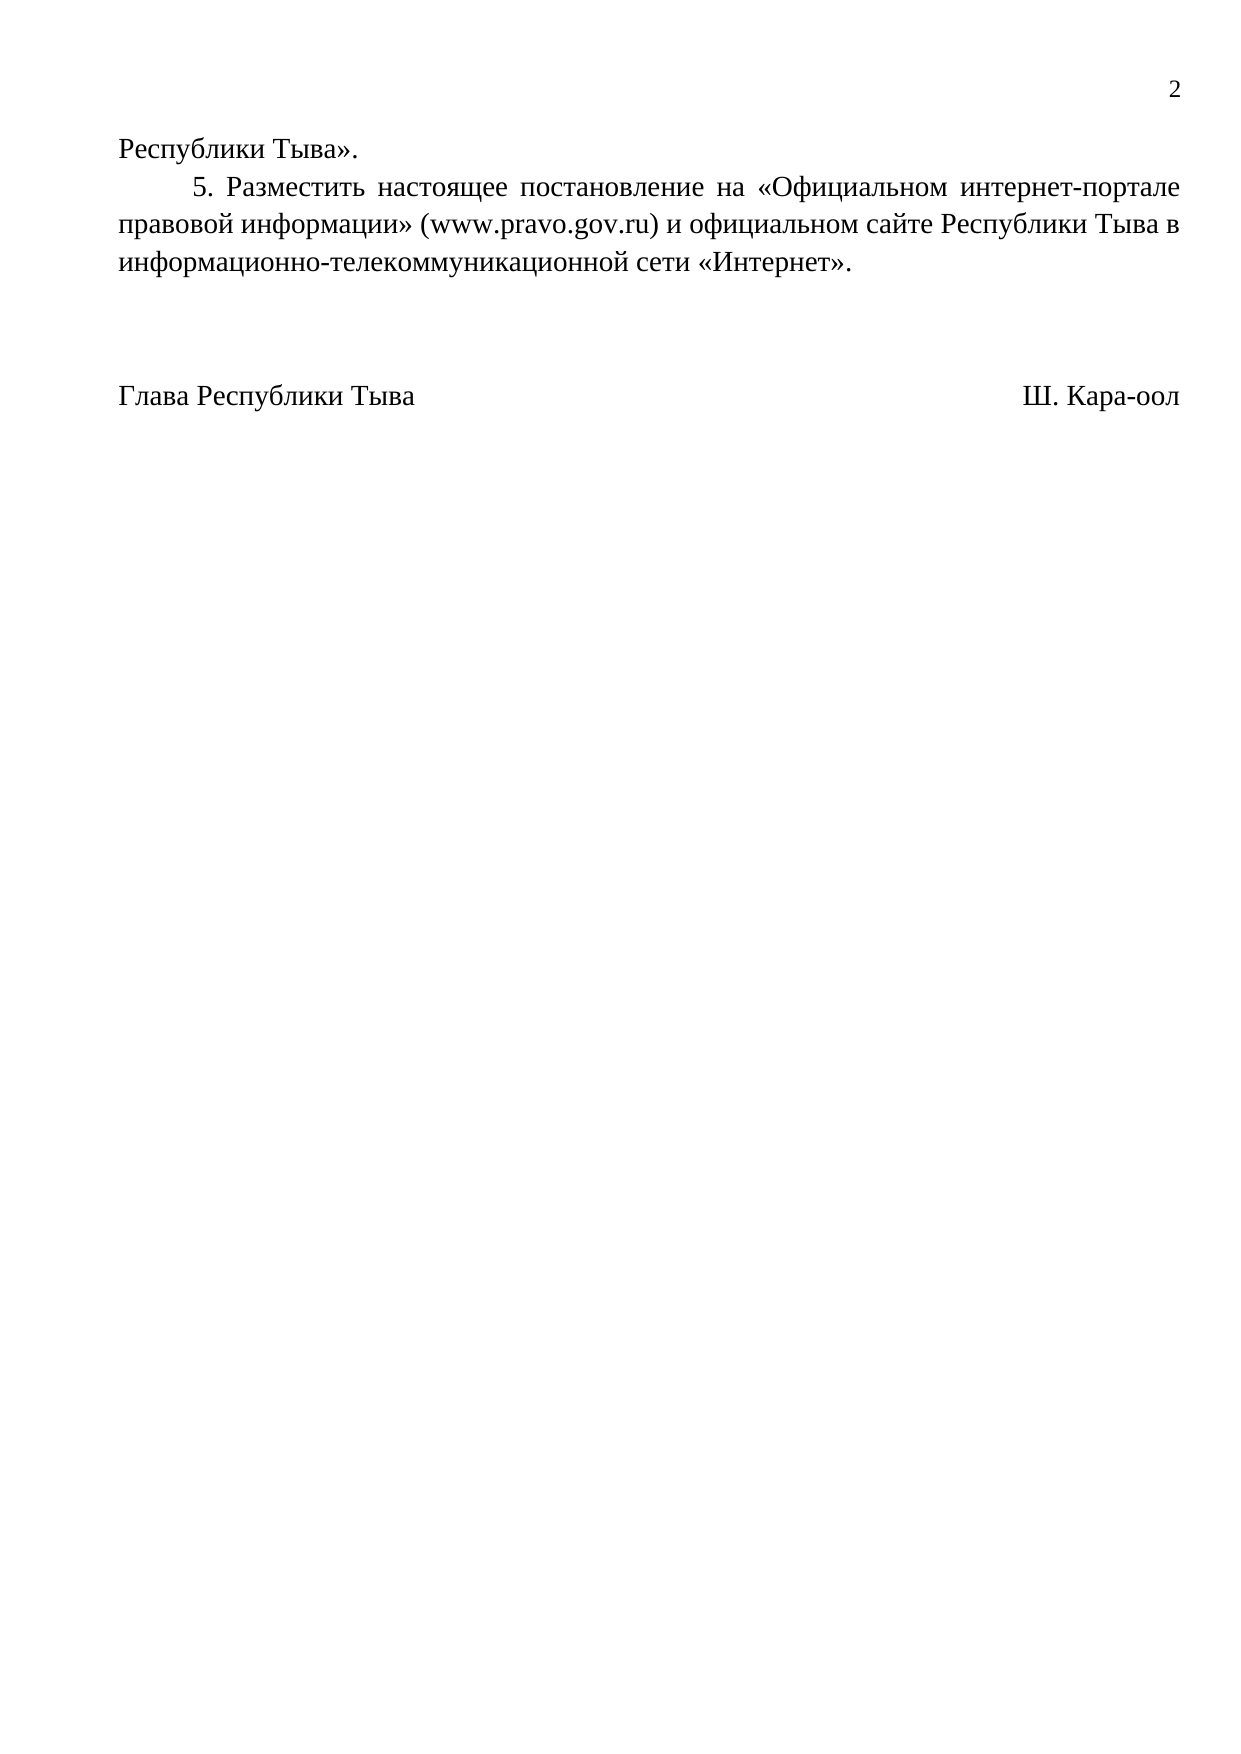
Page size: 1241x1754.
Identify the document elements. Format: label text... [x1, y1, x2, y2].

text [118, 127, 1181, 165]
text 5. Разместить настоящее постановление на «Официальном интернет-портале правовой информации» (www.pravo.gov.ru) и официальном сайте Республики Тыва в информационно-телекоммуникационной сети «Интернет». [118, 165, 1181, 277]
text Глава Республики Тыва Ш. Кара-оол [118, 378, 1181, 411]
